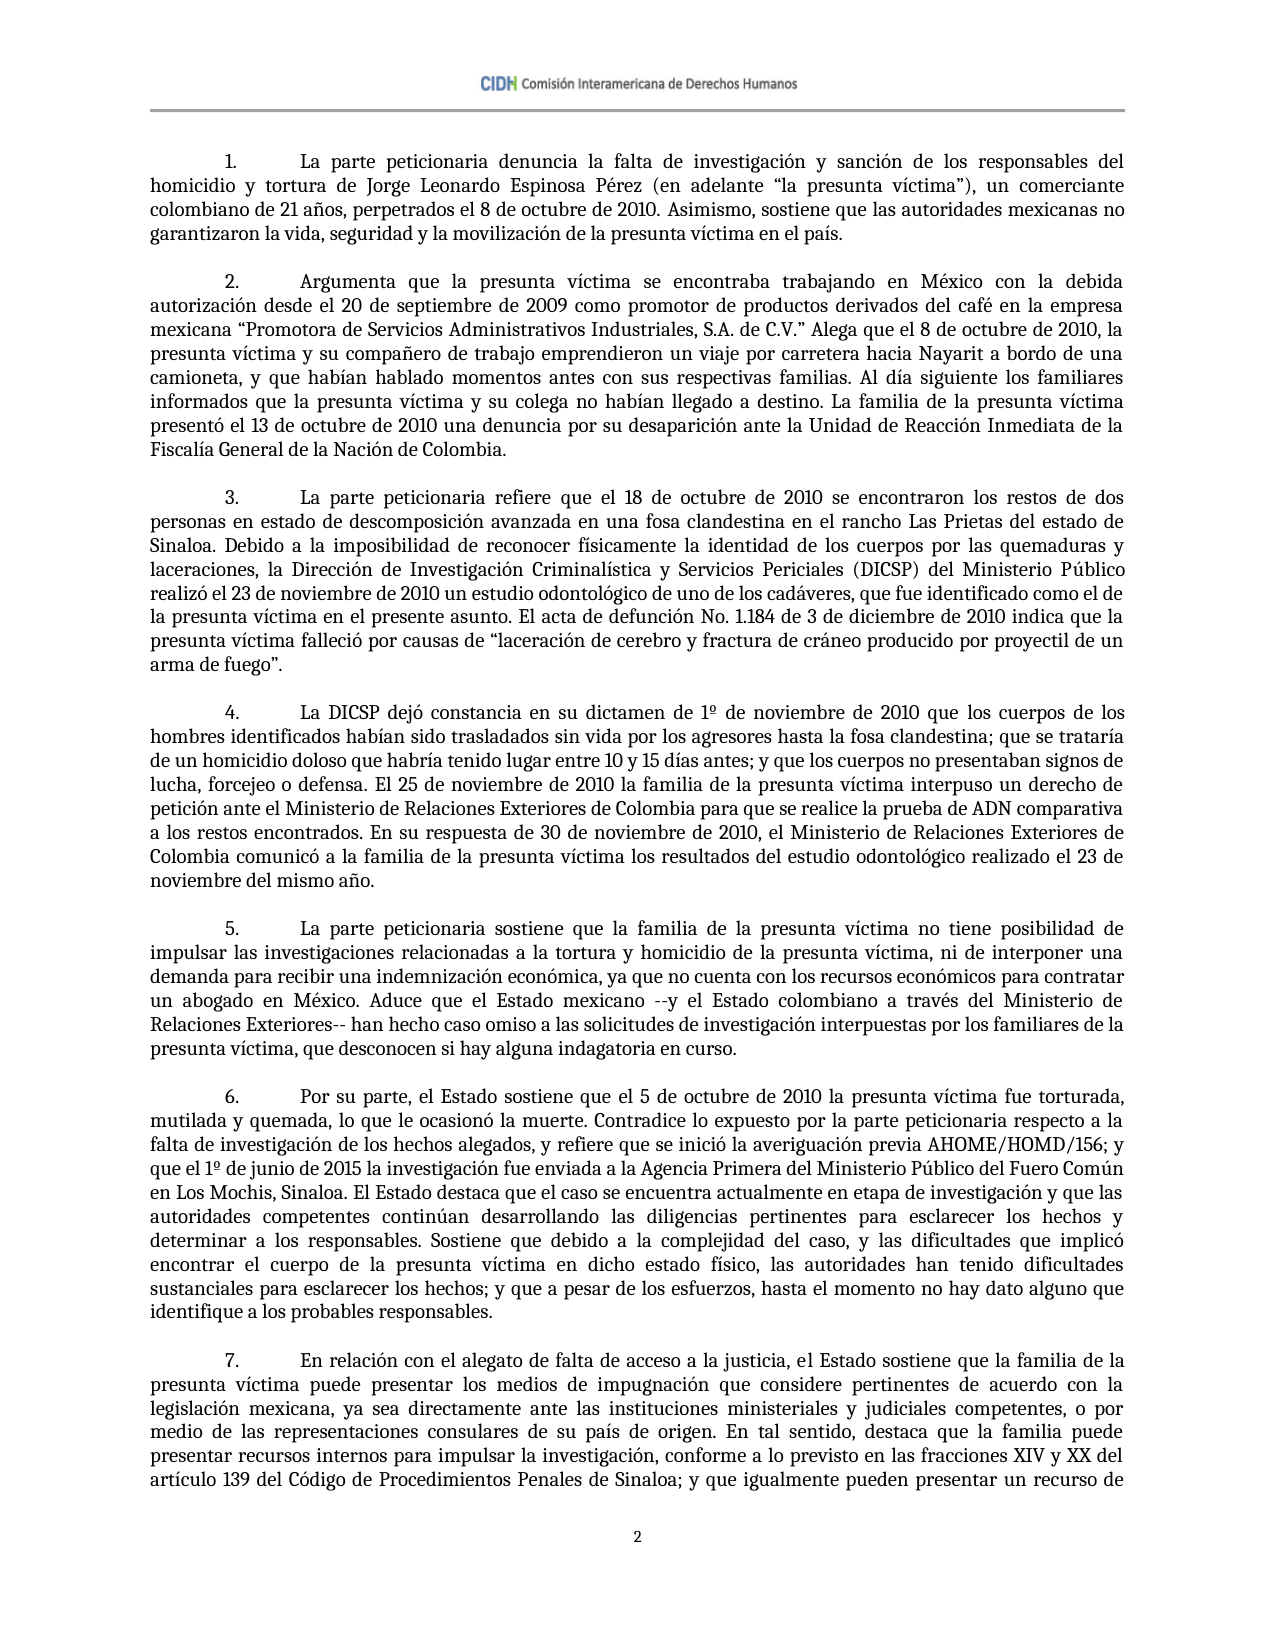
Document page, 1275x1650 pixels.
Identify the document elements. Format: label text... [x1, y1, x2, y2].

list La DICSP dejó constancia en su dictamen de 1º de noviembre de 2010 que los cuerpos de los hombres identificados habían sido trasladados sin vida por los agresores hasta la fosa clandestina; que se trataría de un homicidio doloso que habría tenido lugar entre 10 y 15 días antes; y que los cuerpos no presentaban signos de lucha, forcejeo o defensa. El 25 de noviembre de 2010 la familia de la presunta víctima interpuso un derecho de petición ante el Ministerio de Relaciones Exteriores de Colombia para que se realice la prueba de ADN comparativa a los restos encontrados. En su respuesta de 30 de noviembre de 2010, el Ministerio de Relaciones Exteriores de Colombia comunicó a la familia de la presunta víctima los resultados del estudio odontológico realizado el 23 de noviembre del mismo año. [150, 701, 1125, 893]
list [150, 1348, 1125, 1492]
list Por su parte, el Estado sostiene que el 5 de octubre de 2010 la presunta víctima fue torturada, mutilada y quemada, lo que le ocasionó la muerte. Contradice lo expuesto por la parte peticionaria respecto a la falta de investigación de los hechos alegados, y refiere que se inició la averiguación previa AHOME/HOMD/156; y que el 1º de junio de 2015 la investigación fue enviada a la Agencia Primera del Ministerio Público del Fuero Común en Los Mochis, Sinaloa. El Estado destaca que el caso se encuentra actualmente en etapa de investigación y que las autoridades competentes continúan desarrollando las diligencias pertinentes para esclarecer los hechos y determinar a los responsables. Sostiene que debido a la complejidad del caso, y las dificultades que implicó encontrar el cuerpo de la presunta víctima en dicho estado físico, las autoridades han tenido dificultades sustanciales para esclarecer los hechos; y que a pesar de los esfuerzos, hasta el momento no hay dato alguno que identifique a los probables responsables. [150, 1084, 1125, 1324]
list La parte peticionaria denuncia la falta de investigación y sanción de los responsables del homicidio y tortura de Jorge Leonardo Espinosa Pérez (en adelante “la presunta víctima”), un comerciante colombiano de 21 años, perpetrados el 8 de octubre de 2010. Asimismo, sostiene que las autoridades mexicanas no garantizaron la vida, seguridad y la movilización de la presunta víctima en el país. [150, 150, 1125, 246]
list La parte peticionaria sostiene que la familia de la presunta víctima no tiene posibilidad de impulsar las investigaciones relacionadas a la tortura y homicidio de la presunta víctima, ni de interponer una demanda para recibir una indemnización económica, ya que no cuenta con los recursos económicos para contratar un abogado en México. Aduce que el Estado mexicano --y el Estado colombiano a través del Ministerio de Relaciones Exteriores-- han hecho caso omiso a las solicitudes de investigación interpuestas por los familiares de la presunta víctima, que desconocen si hay alguna indagatoria en curso. [150, 917, 1125, 1061]
picture [475, 75, 800, 93]
list La parte peticionaria refiere que el 18 de octubre de 2010 se encontraron los restos de dos personas en estado de descomposición avanzada en una fosa clandestina en el rancho Las Prietas del estado de Sinaloa. Debido a la imposibilidad de reconocer físicamente la identidad de los cuerpos por las quemaduras y laceraciones, la Dirección de Investigación Criminalística y Servicios Periciales (DICSP) del Ministerio Público realizó el 23 de noviembre de 2010 un estudio odontológico de uno de los cadáveres, que fue identificado como el de la presunta víctima en el presente asunto. El acta de defunción No. 1.184 de 3 de diciembre de 2010 indica que la presunta víctima falleció por causas de “laceración de cerebro y fractura de cráneo producido por proyectil de un arma de fuego”. [150, 485, 1125, 677]
list Argumenta que la presunta víctima se encontraba trabajando en México con la debida autorización desde el 20 de septiembre de 2009 como promotor de productos derivados del café en la empresa mexicana “Promotora de Servicios Administrativos Industriales, S.A. de C.V.” Alega que el 8 de octubre de 2010, la presunta víctima y su compañero de trabajo emprendieron un viaje por carretera hacia Nayarit a bordo de una camioneta, y que habían hablado momentos antes con sus respectivas familias. Al día siguiente los familiares informados que la presunta víctima y su colega no habían llegado a destino. La familia de la presunta víctima presentó el 13 de octubre de 2010 una denuncia por su desaparición ante la Unidad de Reacción Inmediata de la Fiscalía General de la Nación de Colombia. [150, 270, 1125, 461]
